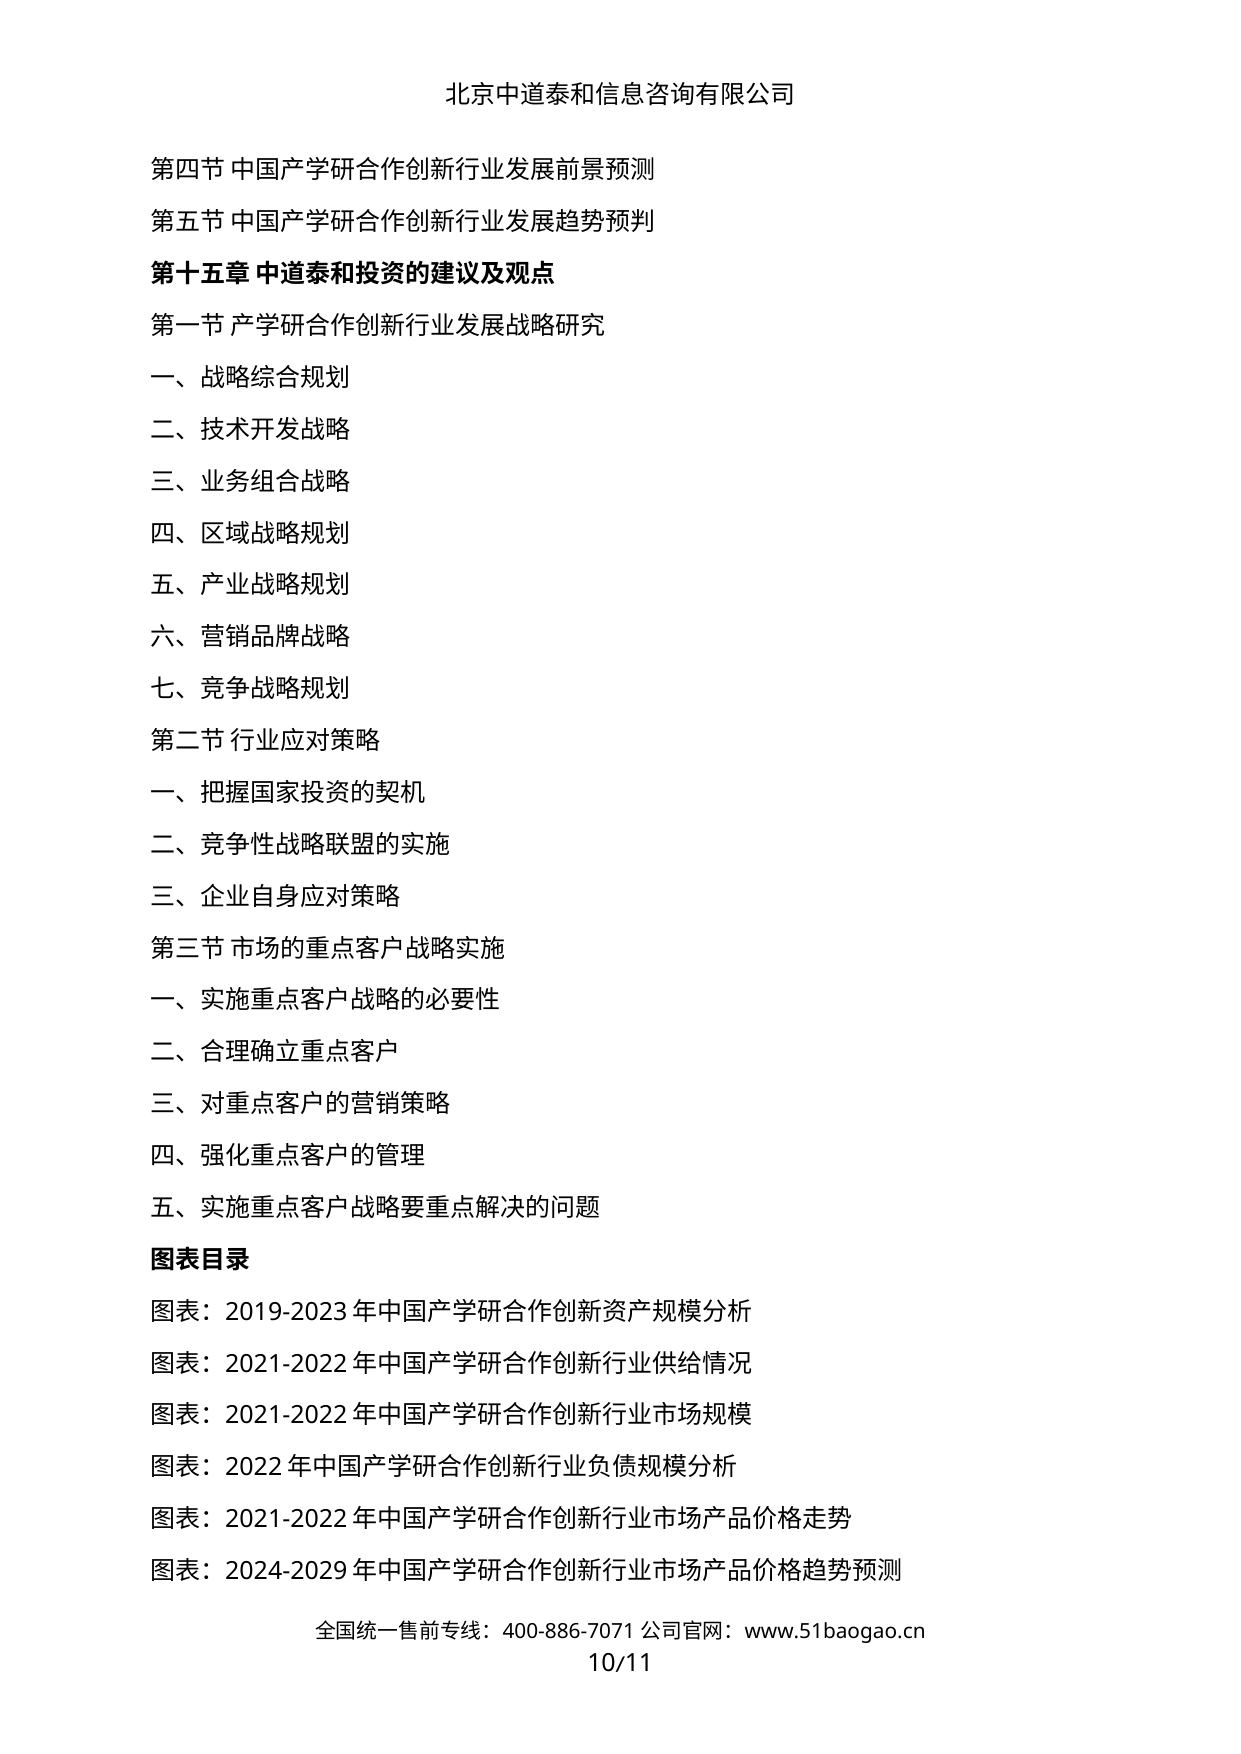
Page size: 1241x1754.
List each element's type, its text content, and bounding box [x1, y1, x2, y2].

text 一、实施重点客户战略的必要性 [150, 980, 1090, 1016]
text 图表：2019-2023年中国产学研合作创新资产规模分析 [150, 1291, 1090, 1327]
text 四、强化重点客户的管理 [150, 1136, 1090, 1172]
text 二、竞争性战略联盟的实施 [150, 824, 1090, 861]
text 图表目录 [150, 1239, 1090, 1276]
text 五、产业战略规划 [150, 565, 1090, 601]
text 图表：2022年中国产学研合作创新行业负债规模分析 [150, 1447, 1090, 1483]
text 二、合理确立重点客户 [150, 1032, 1090, 1068]
text 四、区域战略规划 [150, 513, 1090, 549]
text 第三节 市场的重点客户战略实施 [150, 928, 1090, 964]
text 第五节 中国产学研合作创新行业发展趋势预判 [150, 202, 1090, 238]
text 三、业务组合战略 [150, 461, 1090, 497]
text 第四节 中国产学研合作创新行业发展前景预测 [150, 150, 1090, 186]
text 图表：2021-2022年中国产学研合作创新行业供给情况 [150, 1343, 1090, 1379]
text 七、竞争战略规划 [150, 669, 1090, 705]
text 三、企业自身应对策略 [150, 876, 1090, 912]
text 一、战略综合规划 [150, 357, 1090, 394]
text 五、实施重点客户战略要重点解决的问题 [150, 1187, 1090, 1224]
text 第十五章 中道泰和投资的建议及观点 [150, 254, 1090, 290]
text 图表：2024-2029年中国产学研合作创新行业市场产品价格趋势预测 [150, 1551, 1090, 1587]
text 图表：2021-2022年中国产学研合作创新行业市场规模 [150, 1395, 1090, 1431]
text 图表：2021-2022年中国产学研合作创新行业市场产品价格走势 [150, 1499, 1090, 1535]
text 二、技术开发战略 [150, 409, 1090, 446]
text 第一节 产学研合作创新行业发展战略研究 [150, 306, 1090, 342]
text 第二节 行业应对策略 [150, 721, 1090, 757]
text 六、营销品牌战略 [150, 617, 1090, 653]
text 一、把握国家投资的契机 [150, 772, 1090, 809]
text 三、对重点客户的营销策略 [150, 1084, 1090, 1120]
